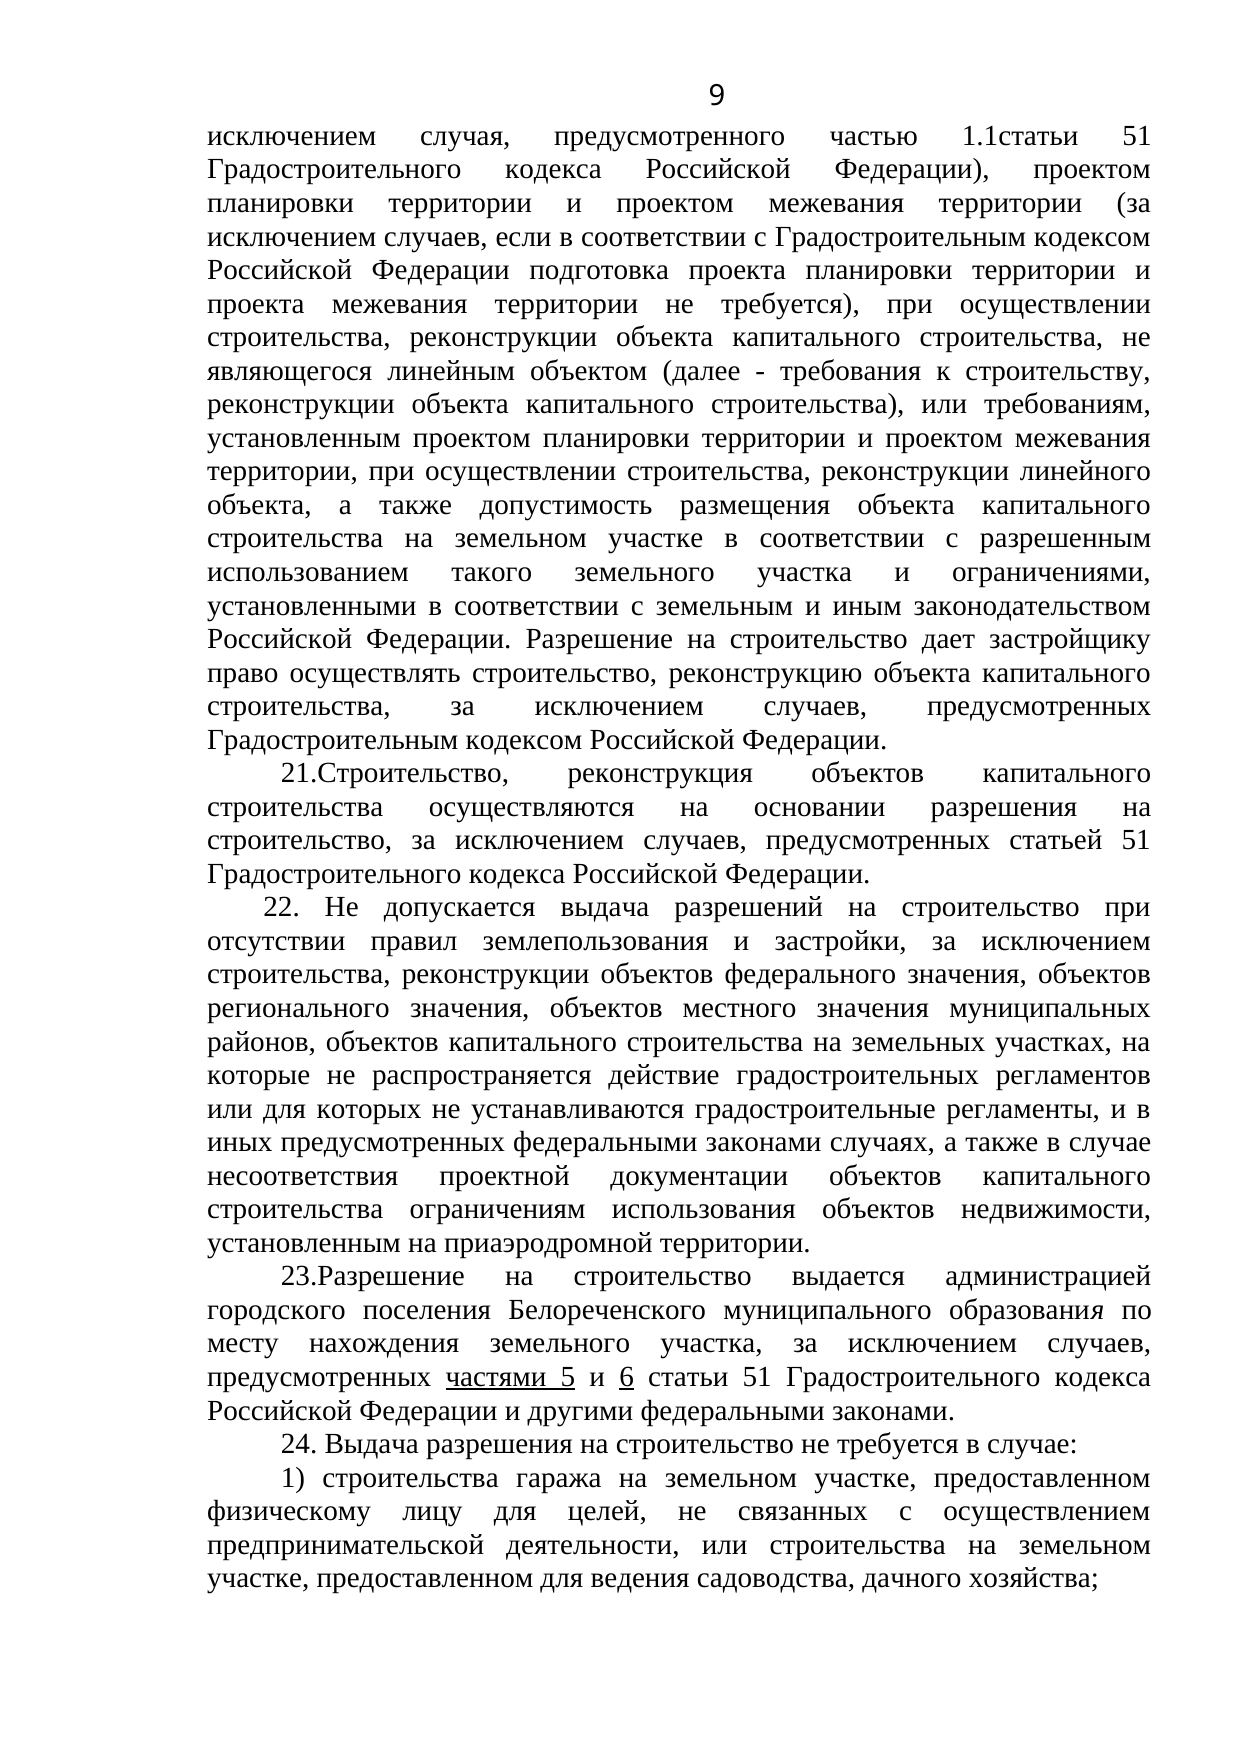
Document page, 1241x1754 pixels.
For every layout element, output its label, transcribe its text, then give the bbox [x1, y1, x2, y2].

text 24. Выдача разрешения на строительство не требуется в случае: [207, 1426, 1152, 1460]
text 21.Строительство, реконструкция объектов капитального строительства осуществляются на основании разрешения на строительство, за исключением случаев, предусмотренных статьей 51 Градостроительного кодекса Российской Федерации. [207, 755, 1152, 889]
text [207, 118, 1152, 755]
text 22. Не допускается выдача разрешений на строительство при отсутствии правил землепользования и застройки, за исключением строительства, реконструкции объектов федерального значения, объектов регионального значения, объектов местного значения муниципальных районов, объектов капитального строительства на земельных участках, на которые не распространяется действие градостроительных регламентов или для которых не устанавливаются градостроительные регламенты, и в иных предусмотренных федеральными законами случаях, а также в случае несоответствия проектной документации объектов капитального строительства ограничениям использования объектов недвижимости, установленным на приаэродромной территории. [207, 889, 1152, 1258]
text 23.Разрешение на строительство выдается администрацией городского поселения Белореченского муниципального образования по месту нахождения земельного участка, за исключением случаев, предусмотренных частями 5 и 6 статьи 51 Градостроительного кодекса Российской Федерации и другими федеральными законами. [207, 1258, 1152, 1426]
text 1) строительства гаража на земельном участке, предоставленном физическому лицу для целей, не связанных с осуществлением предпринимательской деятельности, или строительства на земельном участке, предоставленном для ведения садоводства, дачного хозяйства; [207, 1460, 1152, 1594]
